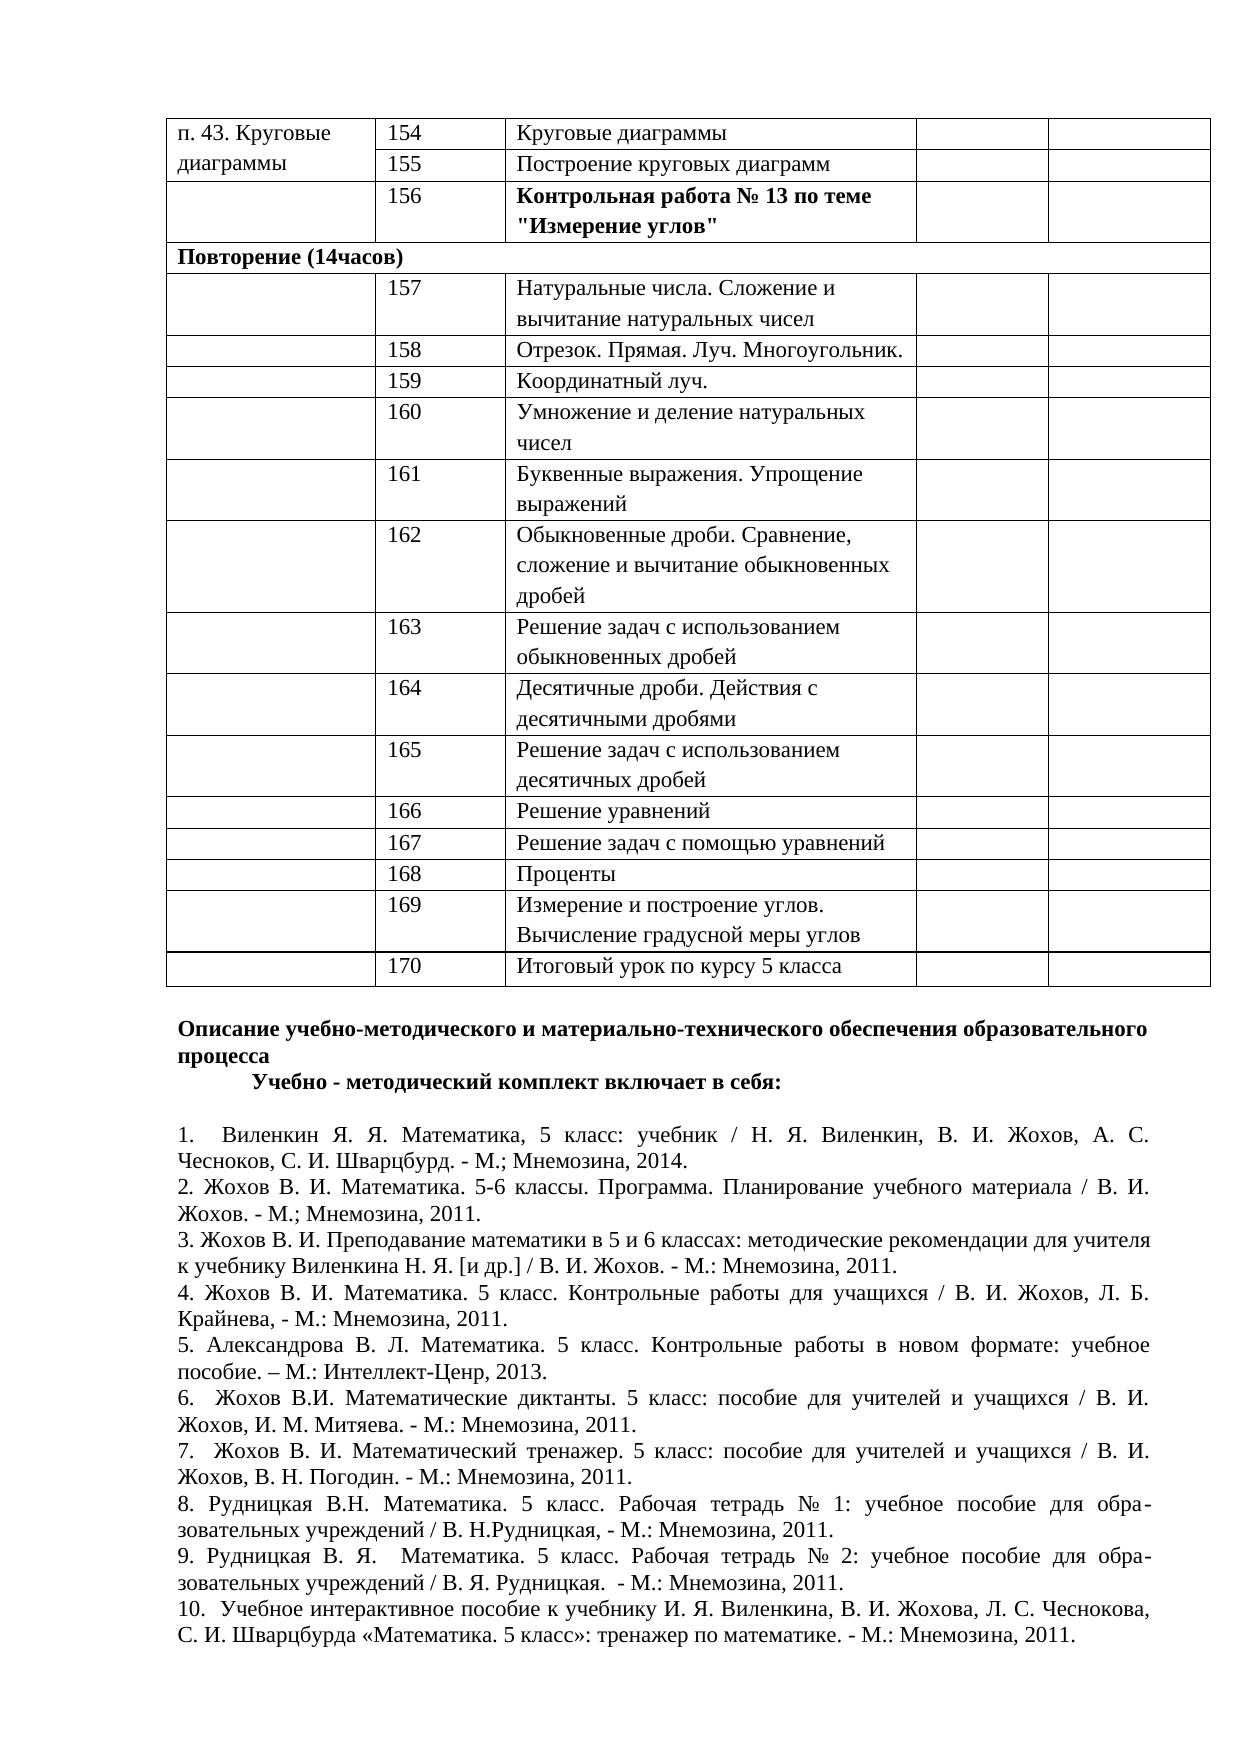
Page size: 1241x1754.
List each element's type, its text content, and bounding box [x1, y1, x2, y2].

table_cell [917, 953, 1048, 986]
table_cell [167, 521, 375, 612]
table_cell [1049, 736, 1210, 796]
table_cell Отрезок. Прямая. Луч. Многоугольник. [506, 336, 916, 366]
table_cell Повторение (14часов) [167, 243, 1210, 273]
table_cell Решение задач с помощью уравнений [506, 829, 916, 859]
table_cell 154 [376, 119, 505, 149]
text 4. Жохов В. И. Математика. 5 класс. Контрольные работы для учащихся / В. И. Жохов, Л. Б. Крайнева, - М.: Мнемозина, 2011. [177, 1279, 1152, 1332]
table_cell [917, 367, 1048, 397]
table_cell [1049, 521, 1210, 612]
table_cell [917, 398, 1048, 459]
table_cell [167, 891, 375, 951]
table_cell [1049, 398, 1210, 459]
table_cell [917, 460, 1048, 520]
table_cell 161 [376, 460, 505, 520]
table_cell Обыкновенные дроби. Сравнение, сложение и вычитание обыкновенных дробей [506, 521, 916, 612]
table_cell 170 [376, 953, 505, 986]
text 3. Жохов В. И. Преподавание математики в 5 и 6 классах: методические рекомендации для учителя к учебнику Виленкина Н. Я. [и др.] / В. И. Жохов. - М.: Мнемозина, 2011. [177, 1226, 1152, 1279]
table_cell 159 [376, 367, 505, 397]
table_cell п. 43. Круговые диаграммы [167, 119, 375, 181]
table_cell [167, 336, 375, 366]
table_cell [1049, 182, 1210, 242]
table_cell 169 [376, 891, 505, 951]
table_cell [167, 613, 375, 673]
table_cell [1049, 613, 1210, 673]
table_cell 156 [376, 182, 505, 242]
table_cell Круговые диаграммы [506, 119, 916, 149]
table_cell [917, 274, 1048, 335]
table_cell [167, 674, 375, 735]
table_cell [1049, 674, 1210, 735]
text 6. Жохов В.И. Математические диктанты. 5 класс: пособие для учителей и учащихся / В. И. Жохов, И. М. Митяева. - М.: Мнемозина, 2011. [177, 1384, 1152, 1437]
table_cell 168 [376, 860, 505, 890]
table_cell [1049, 460, 1210, 520]
table_cell Проценты [506, 860, 916, 890]
table_cell 166 [376, 797, 505, 827]
table_cell [167, 860, 375, 890]
table_cell [167, 736, 375, 796]
text 8. Рудницкая В.Н. Математика. 5 класс. Рабочая тетрадь № 1: учебное пособие для образовательных учреждений / В. Н.Рудницкая, - М.: Мнемозина, 2011. [177, 1490, 1152, 1542]
table_cell Натуральные числа. Сложение и вычитание натуральных чисел [506, 274, 916, 335]
table_cell [917, 119, 1048, 149]
table_cell [1049, 336, 1210, 366]
table_cell [167, 829, 375, 859]
table_cell [917, 521, 1048, 612]
table_cell [167, 797, 375, 827]
text 1. Виленкин Я. Я. Математика, 5 класс: учебник / Н. Я. Виленкин, В. И. Жохов, А. С. Чесноков, С. И. Шварцбурд. - М.; Мнемозина, 2014. [177, 1121, 1152, 1173]
table_cell [1049, 829, 1210, 859]
table_cell Координатный луч. [506, 367, 916, 397]
table_cell [917, 829, 1048, 859]
table_cell [917, 860, 1048, 890]
table_cell Контрольная работа № 13 по теме "Измерение углов" [506, 182, 916, 242]
table_cell [917, 674, 1048, 735]
table_cell [1049, 891, 1210, 951]
table_cell [917, 891, 1048, 951]
table_cell 158 [376, 336, 505, 366]
table_cell [1049, 119, 1210, 149]
text 7. Жохов В. И. Математический тренажер. 5 класс: пособие для учителей и учащихся / В. И. Жохов, В. Н. Погодин. - М.: Мнемозина, 2011. [177, 1437, 1152, 1490]
table_cell 155 [376, 150, 505, 181]
table_cell [917, 182, 1048, 242]
table_cell Построение круговых диаграмм [506, 150, 916, 181]
table_cell Решение задач с использованием обыкновенных дробей [506, 613, 916, 673]
table_cell Буквенные выражения. Упрощение выражений [506, 460, 916, 520]
text Учебно - методический комплект включает в себя: [177, 1068, 1152, 1094]
table_cell [1049, 274, 1210, 335]
table_cell Решение уравнений [506, 797, 916, 827]
text 10. Учебное интерактивное пособие к учебнику И. Я. Виленкина, В. И. Жохова, Л. С. Чеснокова, С. И. Шварцбурда «Математика. 5 класс»: тренажер по математике. - М.: Мнемозина, 2011. [177, 1595, 1152, 1648]
text Описание учебно-методического и материально-технического обеспечения образовательного процесса [177, 1015, 1152, 1068]
table_cell Десятичные дроби. Действия с десятичными дробями [506, 674, 916, 735]
table_cell [1049, 797, 1210, 827]
table_cell Решение задач с использованием десятичных дробей [506, 736, 916, 796]
table_cell [917, 150, 1048, 181]
table_cell 164 [376, 674, 505, 735]
table_cell [1049, 367, 1210, 397]
table_cell [167, 274, 375, 335]
table_cell [167, 953, 375, 986]
table_cell 165 [376, 736, 505, 796]
table_cell [917, 336, 1048, 366]
table_cell Умножение и деление натуральных чисел [506, 398, 916, 459]
table_cell [917, 613, 1048, 673]
table_cell [167, 182, 375, 242]
text 5. Александрова В. Л. Математика. 5 класс. Контрольные работы в новом формате: учебное пособие. – М.: Интеллект-Ценр, 2013. [177, 1332, 1152, 1384]
table_cell [917, 797, 1048, 827]
table_cell [1049, 150, 1210, 181]
table_cell Итоговый урок по курсу 5 класса [506, 953, 916, 986]
table_cell [1049, 860, 1210, 890]
text 2. Жохов В. И. Математика. 5-6 классы. Программа. Планирование учебного материала / В. И. Жохов. - М.; Мнемозина, 2011. [177, 1173, 1152, 1226]
table_cell [167, 367, 375, 397]
table_cell [167, 398, 375, 459]
text 9. Рудницкая В. Я. Математика. 5 класс. Рабочая тетрадь № 2: учебное пособие для образовательных учреждений / В. Я. Рудницкая. - М.: Мнемозина, 2011. [177, 1542, 1152, 1595]
table_cell 160 [376, 398, 505, 459]
table_cell 157 [376, 274, 505, 335]
table_cell [917, 736, 1048, 796]
table_cell Измерение и построение углов. Вычисление градусной меры углов [506, 891, 916, 951]
table_cell 167 [376, 829, 505, 859]
table_cell 163 [376, 613, 505, 673]
table_cell [1049, 953, 1210, 986]
table_cell 162 [376, 521, 505, 612]
table_cell [167, 460, 375, 520]
